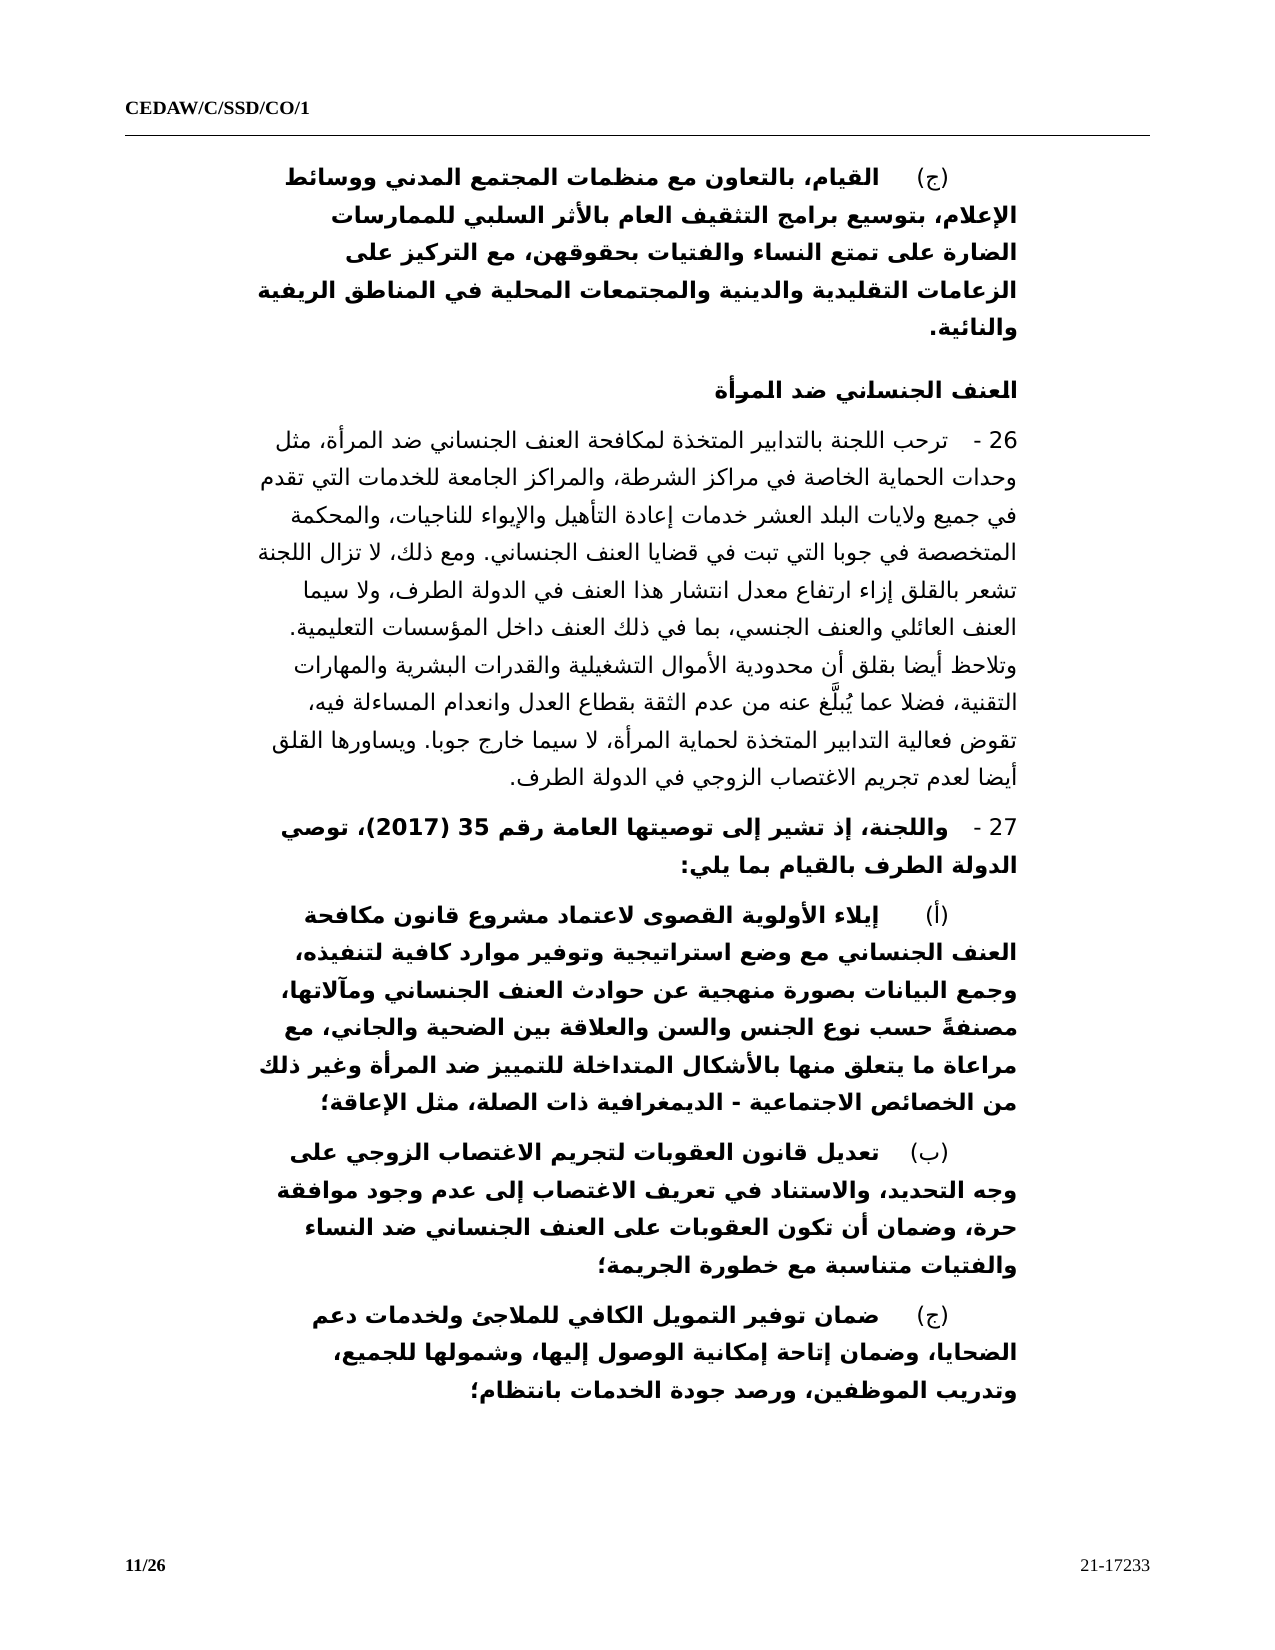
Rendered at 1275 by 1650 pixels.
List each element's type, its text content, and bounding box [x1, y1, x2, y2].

text 27 - واللجنة، إذ تشير إلى توصيتها العامة رقم 35 (2017)، توصي الدولة الطرف بالقيام بما يلي: [257, 806, 1018, 881]
text (ب) تعديل قانون العقوبات لتجريم الاغتصاب الزوجي على وجه التحديد، والاستناد في تعريف الاغتصاب إلى عدم وجود موافقة حرة، وضمان أن تكون العقوبات على العنف الجنساني ضد النساء والفتيات متناسبة مع خطورة الجريمة؛ [257, 1131, 1018, 1281]
text (أ) إيلاء الأولوية القصوى لاعتماد مشروع قانون مكافحة العنف الجنساني مع وضع استراتيجية وتوفير موارد كافية لتنفيذه، وجمع البيانات بصورة منهجية عن حوادث العنف الجنساني ومآلاتها، مصنفةً حسب نوع الجنس والسن والعلاقة بين الضحية والجاني، مع مراعاة ما يتعلق منها بالأشكال المتداخلة للتمييز ضد المرأة وغير ذلك من الخصائص الاجتماعية - الديمغرافية ذات الصلة، مثل الإعاقة؛ [257, 893, 1018, 1118]
text (ج) ضمان توفير التمويل الكافي للملاجئ ولخدمات دعم الضحايا، وضمان إتاحة إمكانية الوصول إليها، وشمولها للجميع، وتدريب الموظفين، ورصد جودة الخدمات بانتظام؛ [257, 1293, 1018, 1406]
text العنف الجنساني ضد المرأة [257, 368, 1150, 406]
text 26 - ترحب اللجنة بالتدابير المتخذة لمكافحة العنف الجنساني ضد المرأة، مثل وحدات الحماية الخاصة في مراكز الشرطة، والمراكز الجامعة للخدمات التي تقدم في جميع ولايات البلد العشر خدمات إعادة التأهيل والإيواء للناجيات، والمحكمة المتخصصة في جوبا التي تبت في قضايا العنف الجنساني. ومع ذلك، لا تزال اللجنة تشعر بالقلق إزاء ارتفاع معدل انتشار هذا العنف في الدولة الطرف، ولا سيما العنف العائلي والعنف الجنسي، بما في ذلك العنف داخل المؤسسات التعليمية. وتلاحظ أيضا بقلق أن محدودية الأموال التشغيلية والقدرات البشرية والمهارات التقنية، فضلا عما يُبلَّغ عنه من عدم الثقة بقطاع العدل وانعدام المساءلة فيه، تقوض فعالية التدابير المتخذة لحماية المرأة، لا سيما خارج جوبا. ويساورها القلق أيضا لعدم تجريم الاغتصاب الزوجي في الدولة الطرف. [257, 418, 1018, 793]
text (ج) القيام، بالتعاون مع منظمات المجتمع المدني ووسائط الإعلام، بتوسيع برامج التثقيف العام بالأثر السلبي للممارسات الضارة على تمتع النساء والفتيات بحقوقهن، مع التركيز على الزعامات التقليدية والدينية والمجتمعات المحلية في المناطق الريفية والنائية. [257, 156, 1018, 343]
